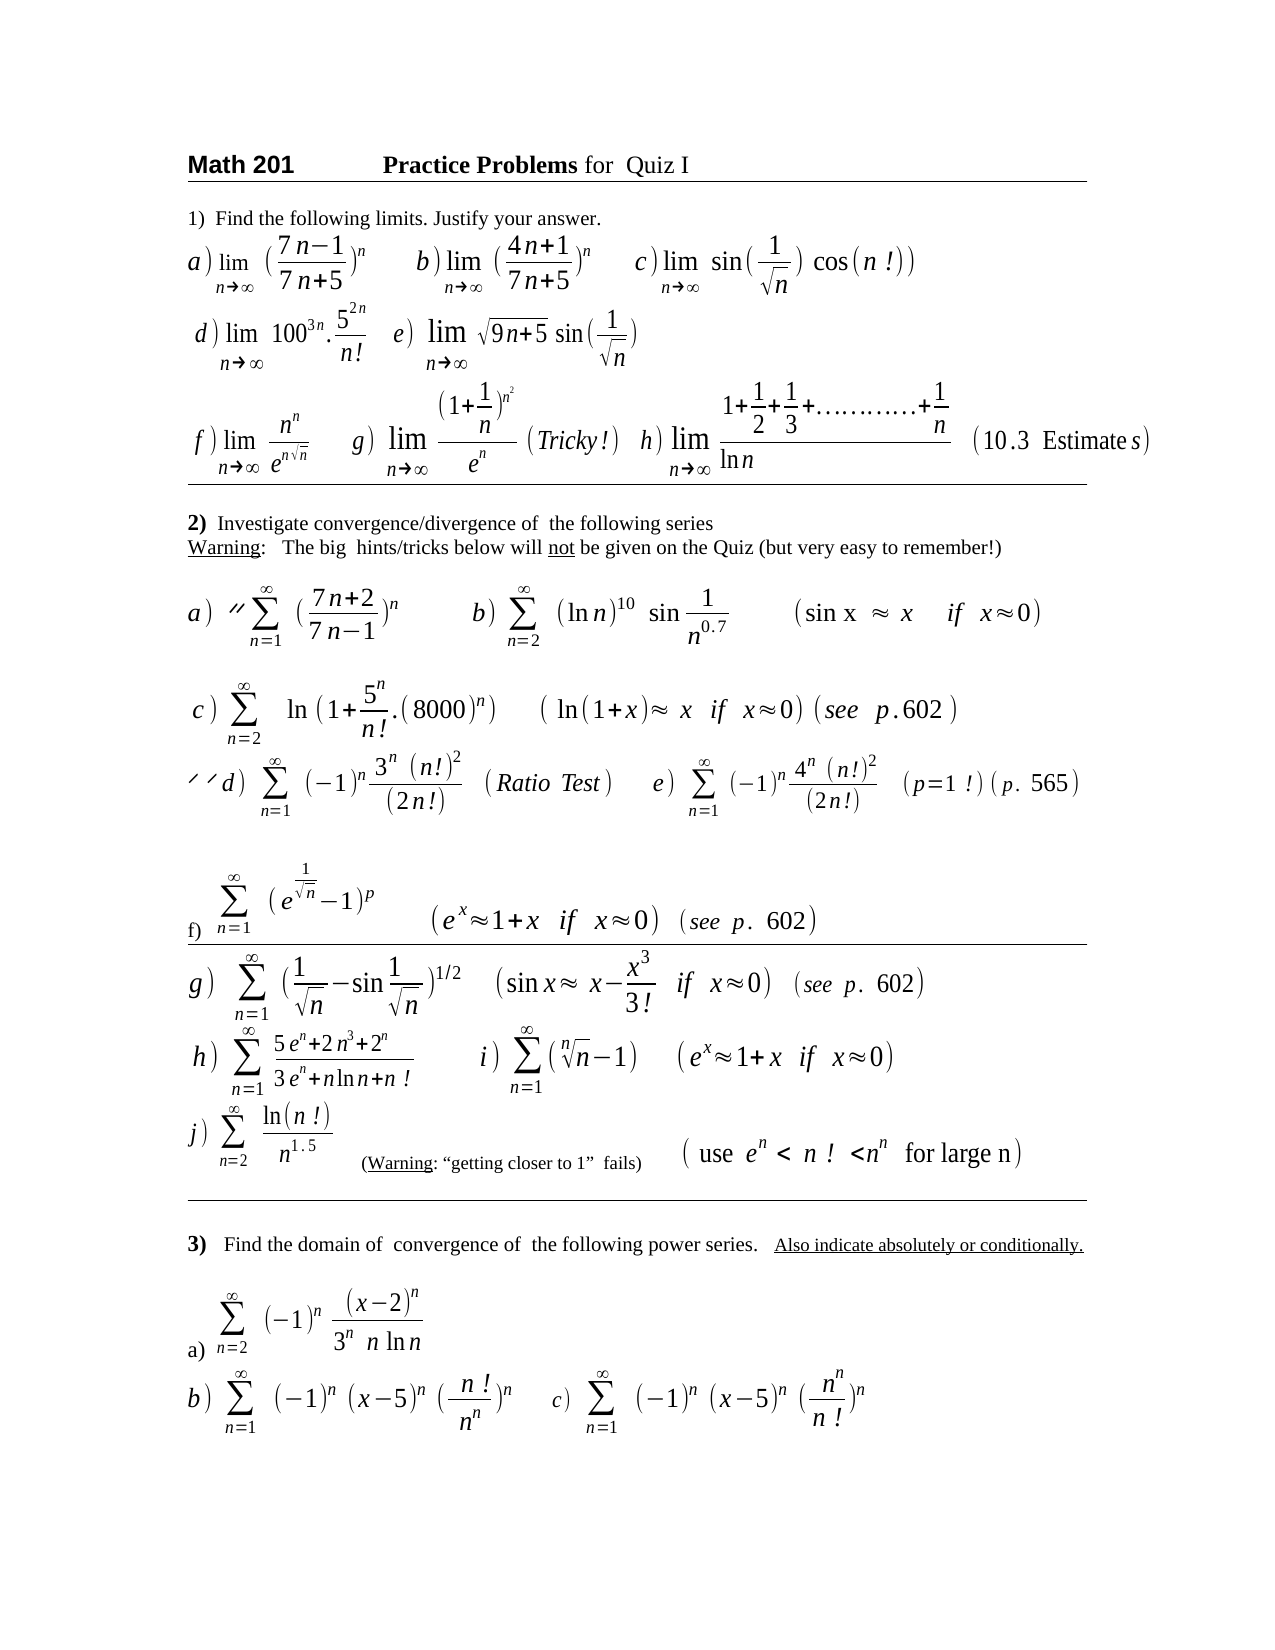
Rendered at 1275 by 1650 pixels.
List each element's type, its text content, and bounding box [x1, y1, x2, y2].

text 3) Find the domain of convergence of the following power series. Also indicate absolutely or conditionally. [187, 1230, 1087, 1256]
text Math 201 Practice Problems for Quiz I [187, 150, 1087, 182]
text a) [187, 1282, 1087, 1442]
text 2) Investigate convergence/divergence of the following series [187, 509, 1087, 535]
text (Warning: “getting closer to 1” fails) [187, 1099, 1087, 1174]
text 1) Find the following limits. Justify your answer. [187, 206, 1087, 230]
text f) [187, 674, 1087, 945]
text Warning: The big hints/tricks below will not be given on the Quiz (but very easy to remember!) [187, 535, 1087, 559]
